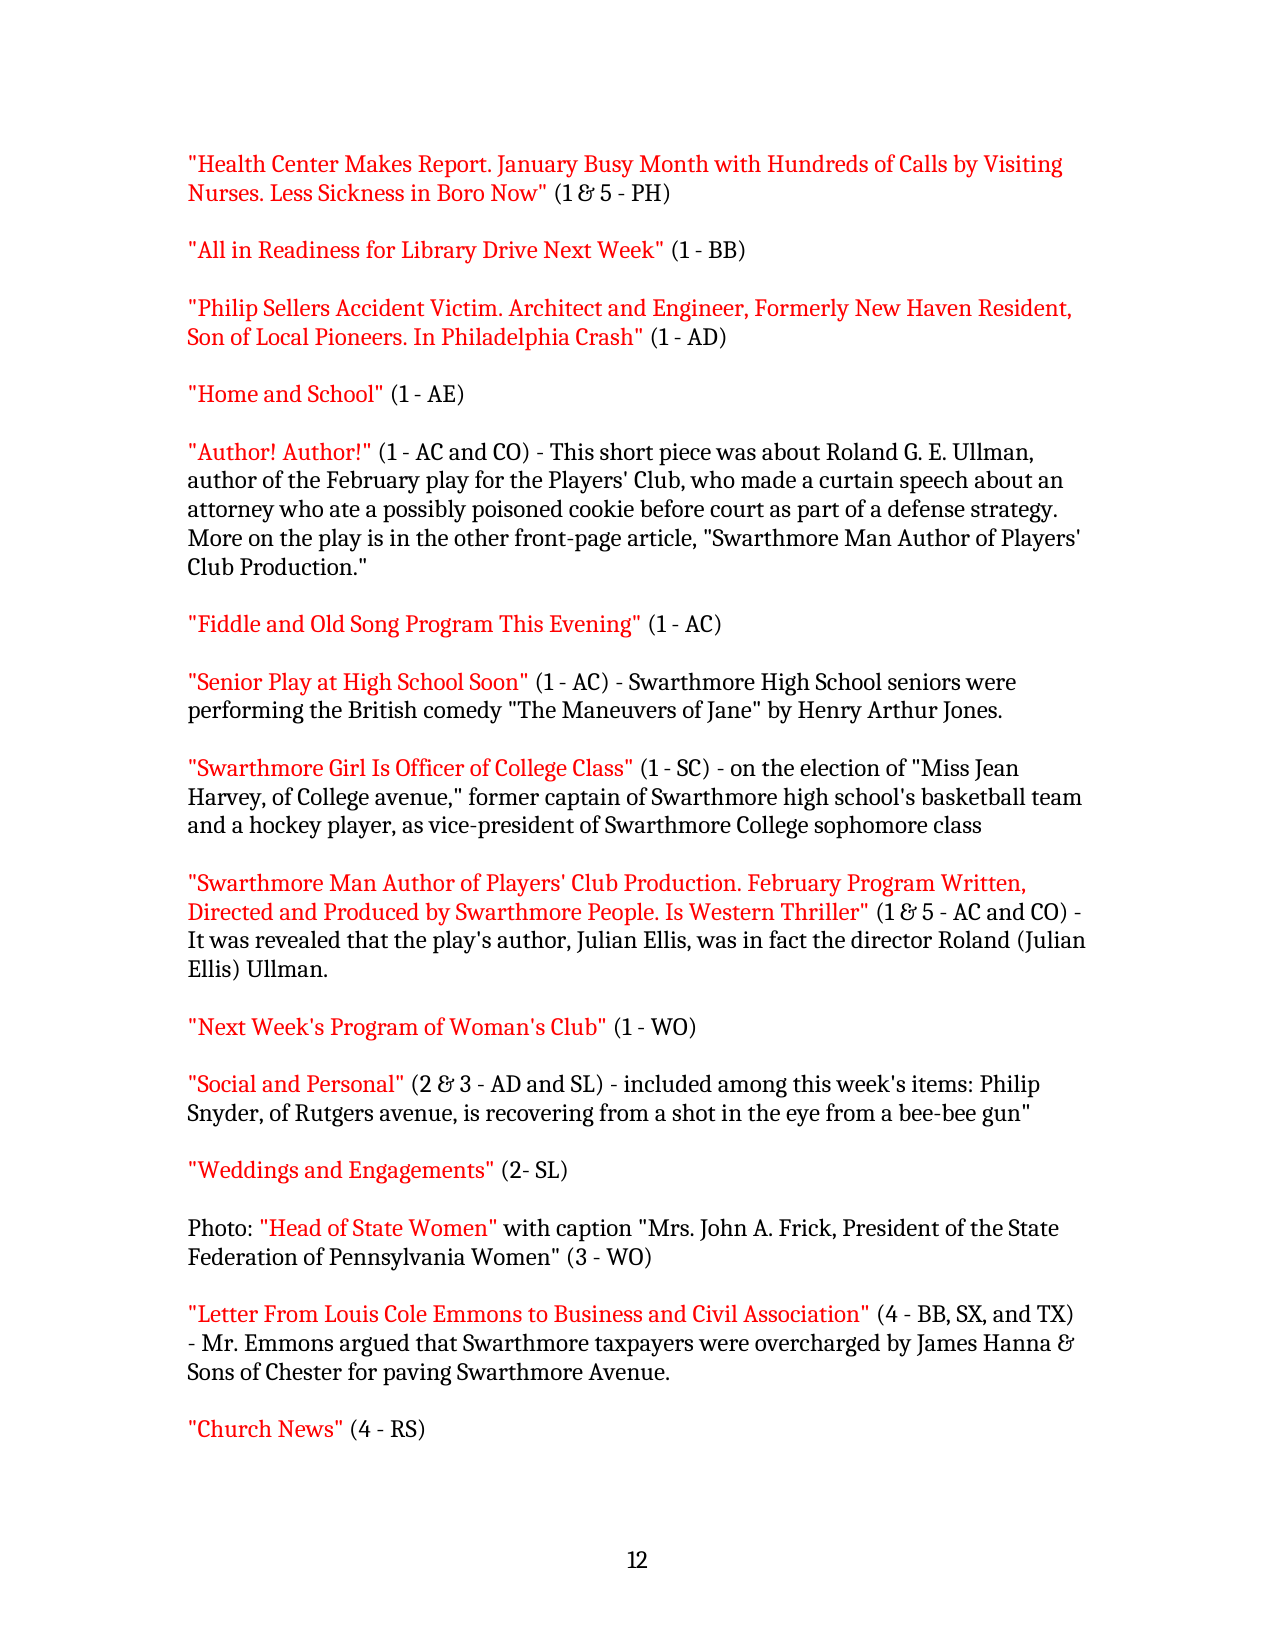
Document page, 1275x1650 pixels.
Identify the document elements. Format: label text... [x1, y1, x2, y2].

text "Swarthmore Girl Is Officer of College Class" (1 - SC) - on the election of "Miss Jean Harvey, of College avenue," former captain of Swarthmore high school's basketball team and a hockey player, as vice-president of Swarthmore College sophomore class [187, 754, 1087, 840]
text "Fiddle and Old Song Program This Evening" (1 - AC) [187, 610, 1087, 639]
text "Health Center Makes Report. January Busy Month with Hundreds of Calls by Visiting Nurses. Less Sickness in Boro Now" (1 & 5 - PH) [187, 150, 1087, 207]
text "Next Week's Program of Woman's Club" (1 - WO) [187, 1012, 1087, 1041]
text "All in Readiness for Library Drive Next Week" (1 - BB) [187, 236, 1087, 265]
text Photo: "Head of State Women" with caption "Mrs. John A. Frick, President of the State Federation of Pennsylvania Women" (3 - WO) [187, 1214, 1087, 1271]
text "Weddings and Engagements" (2- SL) [187, 1156, 1087, 1185]
text "Social and Personal" (2 & 3 - AD and SL) - included among this week's items: Philip Snyder, of Rutgers avenue, is recovering from a shot in the eye from a bee-bee gun" [187, 1070, 1087, 1127]
text "Senior Play at High School Soon" (1 - AC) - Swarthmore High School seniors were performing the British comedy "The Maneuvers of Jane" by Henry Arthur Jones. [187, 667, 1087, 725]
text "Home and School" (1 - AE) [187, 380, 1087, 409]
text "Author! Author!" (1 - AC and CO) - This short piece was about Roland G. E. Ullman, author of the February play for the Players' Club, who made a curtain speech about an attorney who ate a possibly poisoned cookie before court as part of a defense strategy. More on the play is in the other front-page article, "Swarthmore Man Author of Players' Club Production." [187, 437, 1087, 581]
text "Swarthmore Man Author of Players' Club Production. February Program Written, Directed and Produced by Swarthmore People. Is Western Thriller" (1 & 5 - AC and CO) - It was revealed that the play's author, Julian Ellis, was in fact the director Roland (Julian Ellis) Ullman. [187, 869, 1087, 984]
text "Philip Sellers Accident Victim. Architect and Engineer, Formerly New Haven Resident, Son of Local Pioneers. In Philadelphia Crash" (1 - AD) [187, 294, 1087, 351]
text "Letter From Louis Cole Emmons to Business and Civil Association" (4 - BB, SX, and TX) - Mr. Emmons argued that Swarthmore taxpayers were overcharged by James Hanna & Sons of Chester for paving Swarthmore Avenue. [187, 1300, 1087, 1386]
text "Church News" (4 - RS) [187, 1415, 1087, 1444]
